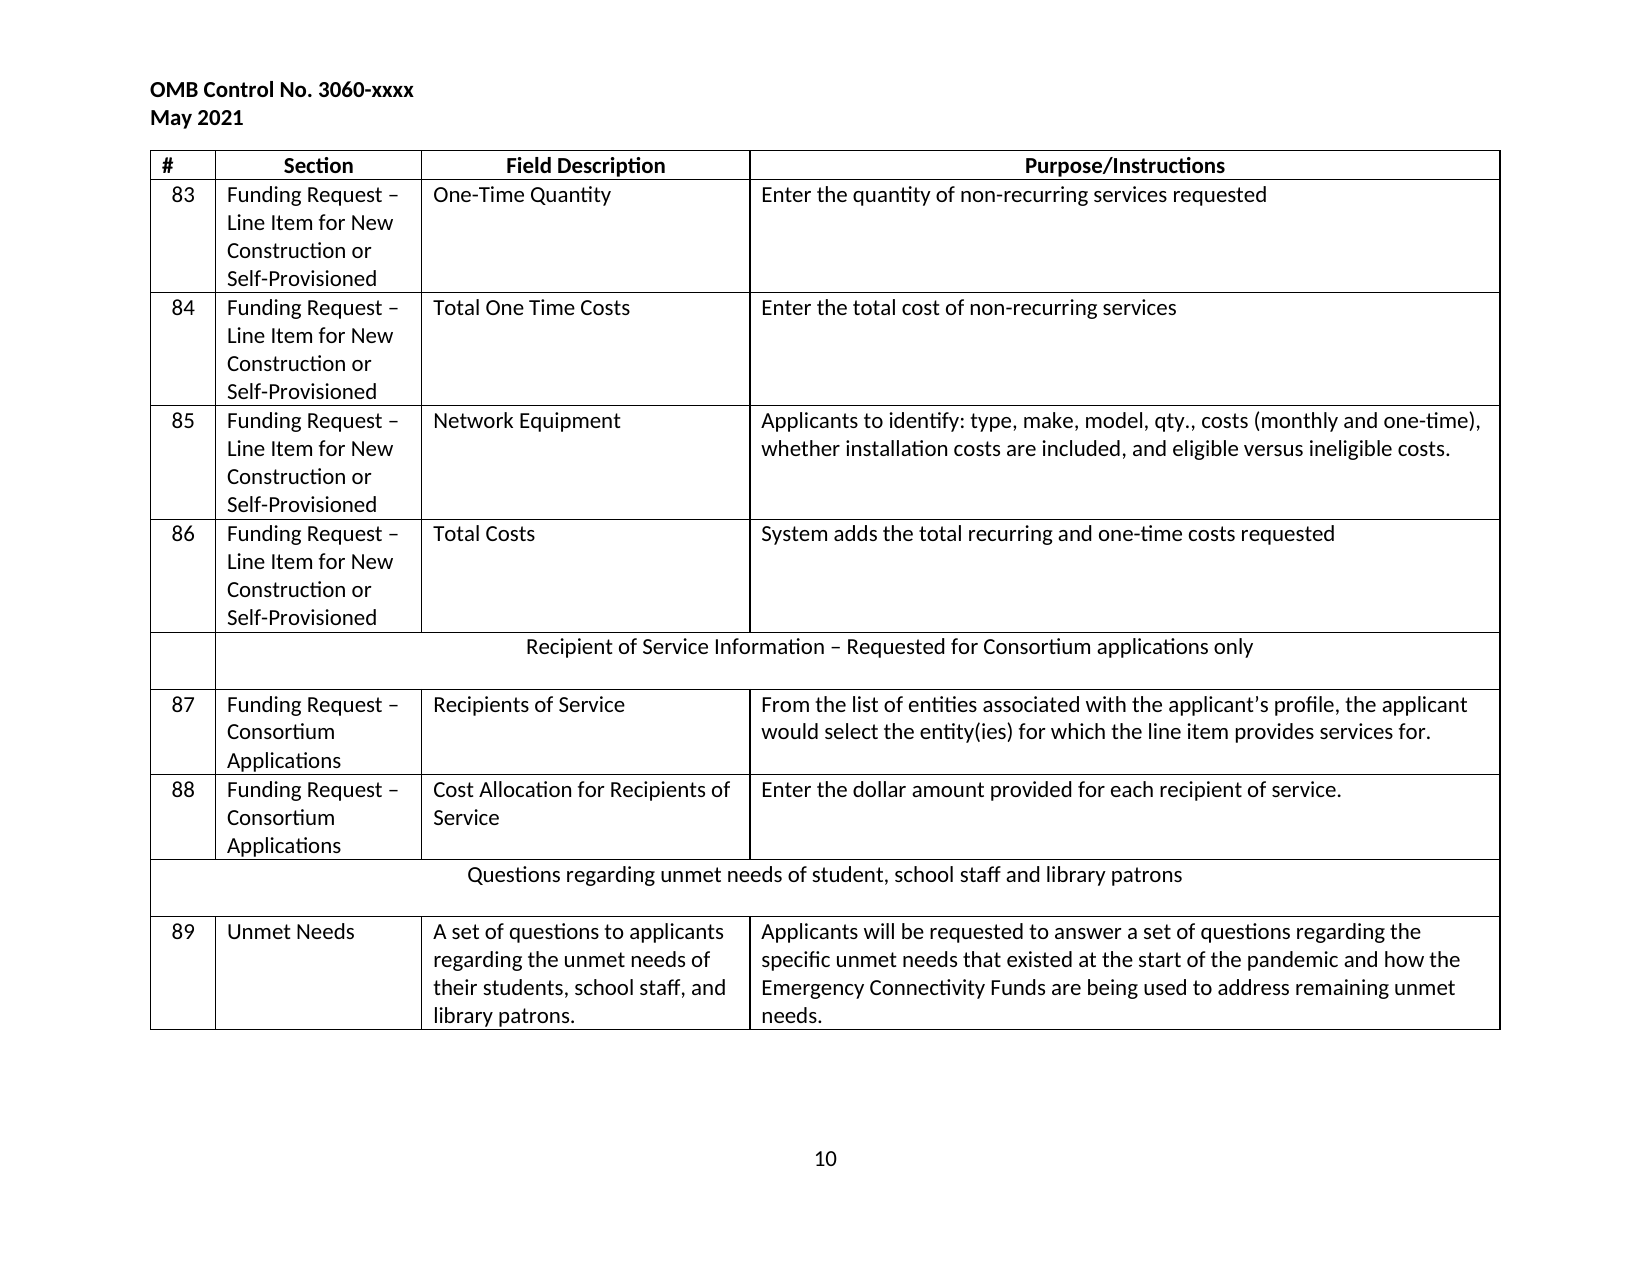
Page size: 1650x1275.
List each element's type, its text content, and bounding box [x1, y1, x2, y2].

table_cell Recipient of Service Information – Requested for Consortium applications only [216, 633, 1499, 689]
table_header Section [216, 151, 421, 179]
table_cell A set of questions to applicants regarding the unmet needs of their students, school staff, and library patrons. [422, 917, 749, 1029]
table_cell Funding Request – Consortium Applications [216, 775, 421, 859]
table_cell Enter the total cost of non-recurring services [751, 293, 1499, 405]
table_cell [216, 180, 421, 292]
table_cell Unmet Needs [216, 917, 421, 1029]
table_cell Recipients of Service [422, 690, 749, 774]
table_cell Funding Request – Line Item for New Construction or Self-Provisioned [216, 293, 421, 405]
table_cell Funding Request – Line Item for New Construction or Self-Provisioned [216, 406, 421, 518]
table_cell 87 [151, 690, 215, 774]
table_cell Cost Allocation for Recipients of Service [422, 775, 749, 859]
table_header Field Description [422, 151, 749, 179]
table_cell Applicants to identify: type, make, model, qty., costs (monthly and one-time), whether installation costs are included, and eligible versus ineligible costs. [751, 406, 1499, 518]
table_cell Funding Request – Consortium Applications [216, 690, 421, 774]
table_cell 84 [151, 293, 215, 405]
table_cell From the list of entities associated with the applicant’s profile, the applicant would select the entity(ies) for which the line item provides services for. [751, 690, 1499, 774]
table_cell Enter the dollar amount provided for each recipient of service. [751, 775, 1499, 859]
table_cell System adds the total recurring and one-time costs requested [751, 520, 1499, 632]
table_cell Funding Request – Line Item for New Construction or Self-Provisioned [216, 520, 421, 632]
table_cell Questions regarding unmet needs of student, school staff and library patrons [151, 860, 1499, 916]
table_header # [151, 151, 215, 179]
table_cell 86 [151, 520, 215, 632]
table_cell Network Equipment [422, 406, 749, 518]
table_cell Total One Time Costs [422, 293, 749, 405]
table_header Purpose/Instructions [751, 151, 1499, 179]
table_cell 83 [151, 180, 215, 292]
table_cell 85 [151, 406, 215, 518]
table_cell Enter the quantity of non-recurring services requested [751, 180, 1499, 292]
table_cell Applicants will be requested to answer a set of questions regarding the specific unmet needs that existed at the start of the pandemic and how the Emergency Connectivity Funds are being used to address remaining unmet needs. [751, 917, 1499, 1029]
table_cell Total Costs [422, 520, 749, 632]
table_cell One-Time Quantity [422, 180, 749, 292]
table_cell 89 [151, 917, 215, 1029]
table_cell 88 [151, 775, 215, 859]
table_cell [151, 633, 215, 689]
